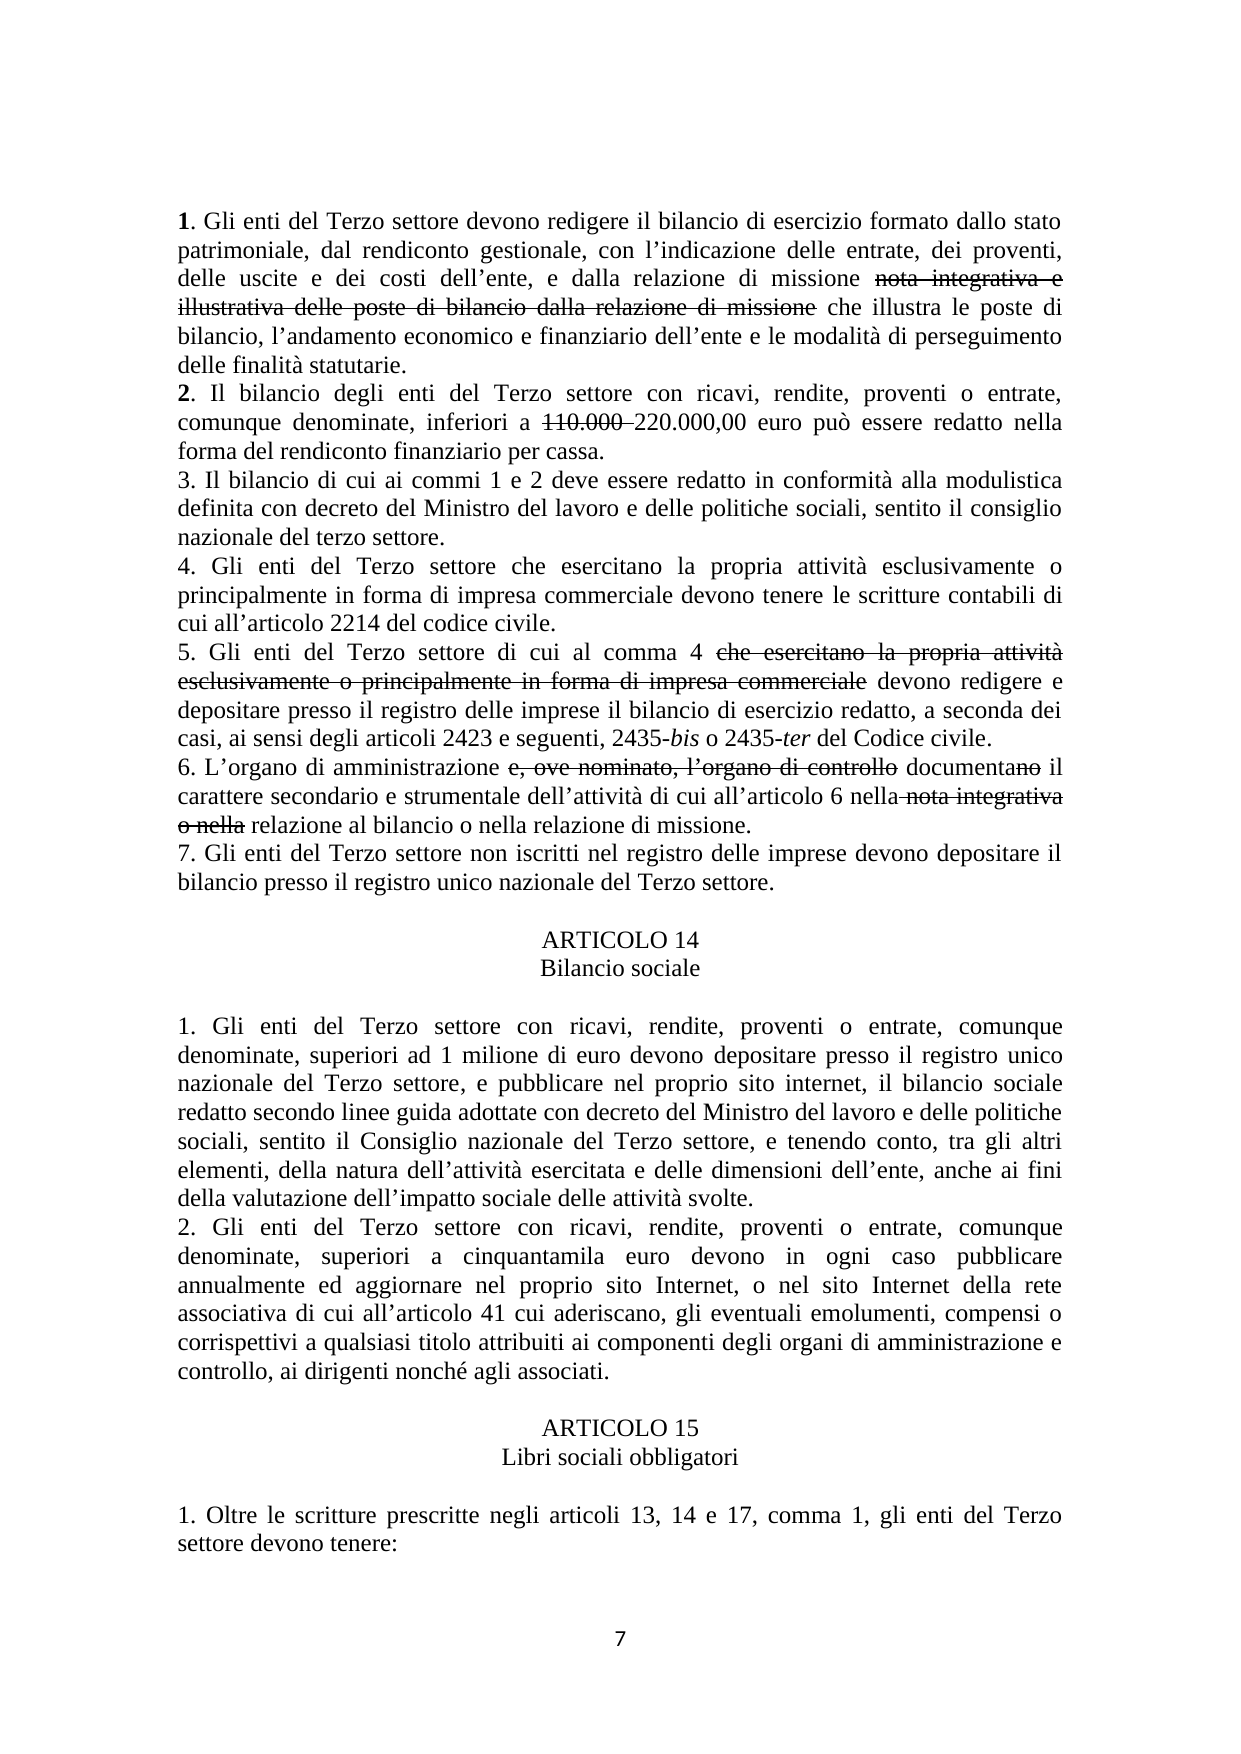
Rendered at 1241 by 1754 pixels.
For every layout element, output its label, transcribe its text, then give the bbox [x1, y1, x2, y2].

text 2. Il bilancio degli enti del Terzo settore con ricavi, rendite, proventi o entrate, comunque denominate, inferiori a 110.000 220.000,00 euro può essere redatto nella forma del rendiconto finanziario per cassa. [177, 378, 1063, 465]
text 2. Gli enti del Terzo settore con ricavi, rendite, proventi o entrate, comunque denominate, superiori a cinquantamila euro devono in ogni caso pubblicare annualmente ed aggiornare nel proprio sito Internet, o nel sito Internet della rete associativa di cui all’articolo 41 cui aderiscano, gli eventuali emolumenti, compensi o corrispettivi a qualsiasi titolo attribuiti ai componenti degli organi di amministrazione e controllo, ai dirigenti nonché agli associati. [177, 1212, 1063, 1385]
text 1. Oltre le scritture prescritte negli articoli 13, 14 e 17, comma 1, gli enti del Terzo settore devono tenere: [177, 1500, 1063, 1557]
text 1. Gli enti del Terzo settore con ricavi, rendite, proventi o entrate, comunque denominate, superiori ad 1 milione di euro devono depositare presso il registro unico nazionale del Terzo settore, e pubblicare nel proprio sito internet, il bilancio sociale redatto secondo linee guida adottate con decreto del Ministro del lavoro e delle politiche sociali, sentito il Consiglio nazionale del Terzo settore, e tenendo conto, tra gli altri elementi, della natura dell’attività esercitata e delle dimensioni dell’ente, anche ai fini della valutazione dell’impatto sociale delle attività svolte. [177, 1011, 1063, 1212]
text Bilancio sociale [177, 953, 1063, 982]
text 5. Gli enti del Terzo settore di cui al comma 4 che esercitano la propria attività esclusivamente o principalmente in forma di impresa commerciale devono redigere e depositare presso il registro delle imprese il bilancio di esercizio redatto, a seconda dei casi, ai sensi degli articoli 2423 e seguenti, 2435-bis o 2435-ter del Codice civile. [177, 637, 1063, 752]
text 6. L’organo di amministrazione e, ove nominato, l’organo di controllo documentano il carattere secondario e strumentale dell’attività di cui all’articolo 6 nella nota integrativa o nella relazione al bilancio o nella relazione di missione. [177, 752, 1063, 838]
text Libri sociali obbligatori [177, 1442, 1063, 1471]
text 1. Gli enti del Terzo settore devono redigere il bilancio di esercizio formato dallo stato patrimoniale, dal rendiconto gestionale, con l’indicazione delle entrate, dei proventi, delle uscite e dei costi dell’ente, e dalla relazione di missione nota integrativa e illustrativa delle poste di bilancio dalla relazione di missione che illustra le poste di bilancio, l’andamento economico e finanziario dell’ente e le modalità di perseguimento delle finalità statutarie. [177, 206, 1063, 378]
text 7. Gli enti del Terzo settore non iscritti nel registro delle imprese devono depositare il bilancio presso il registro unico nazionale del Terzo settore. [177, 838, 1063, 896]
text 3. Il bilancio di cui ai commi 1 e 2 deve essere redatto in conformità alla modulistica definita con decreto del Ministro del lavoro e delle politiche sociali, sentito il consiglio nazionale del terzo settore. [177, 465, 1063, 551]
text ARTICOLO 14 [177, 925, 1063, 953]
text 4. Gli enti del Terzo settore che esercitano la propria attività esclusivamente o principalmente in forma di impresa commerciale devono tenere le scritture contabili di cui all’articolo 2214 del codice civile. [177, 551, 1063, 637]
text ARTICOLO 15 [177, 1413, 1063, 1442]
